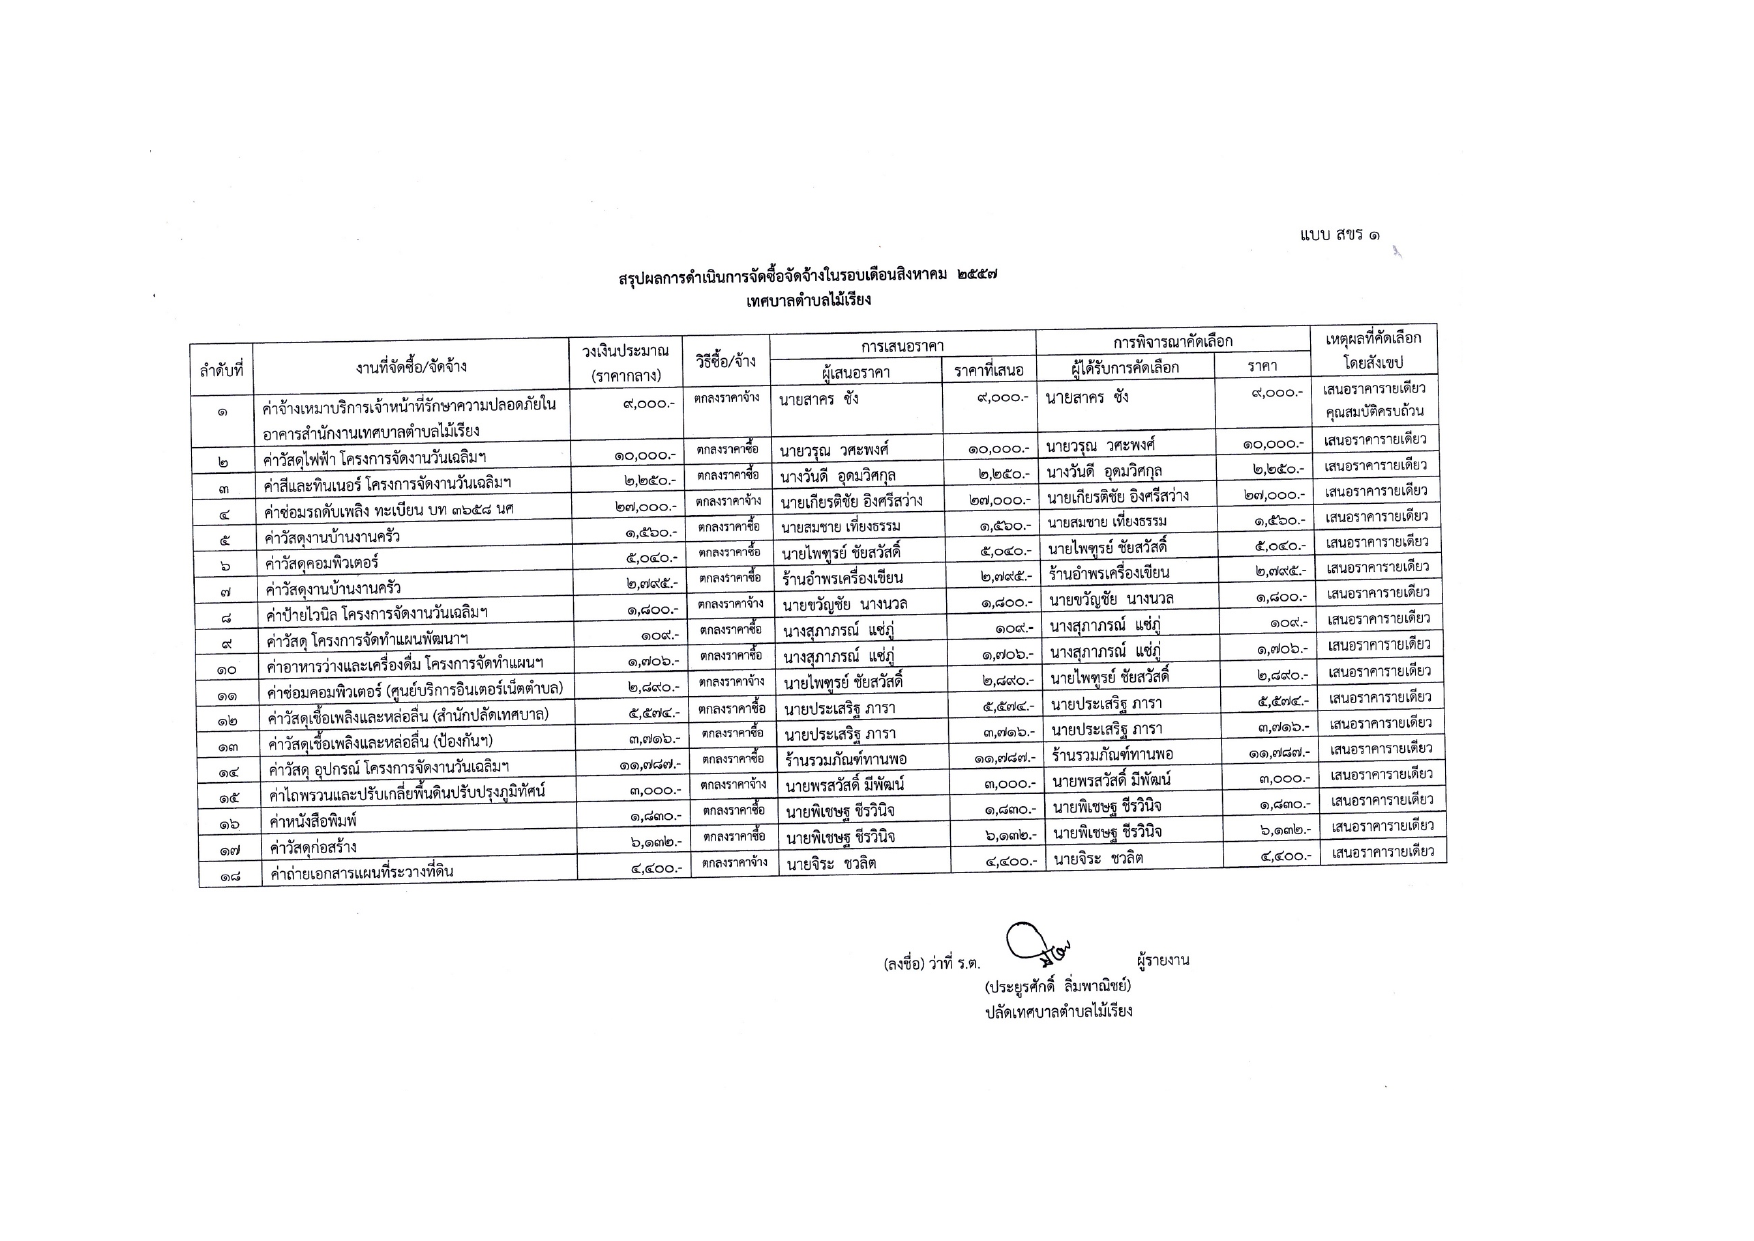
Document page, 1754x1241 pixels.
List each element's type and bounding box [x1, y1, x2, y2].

picture [150, 150, 1464, 1091]
